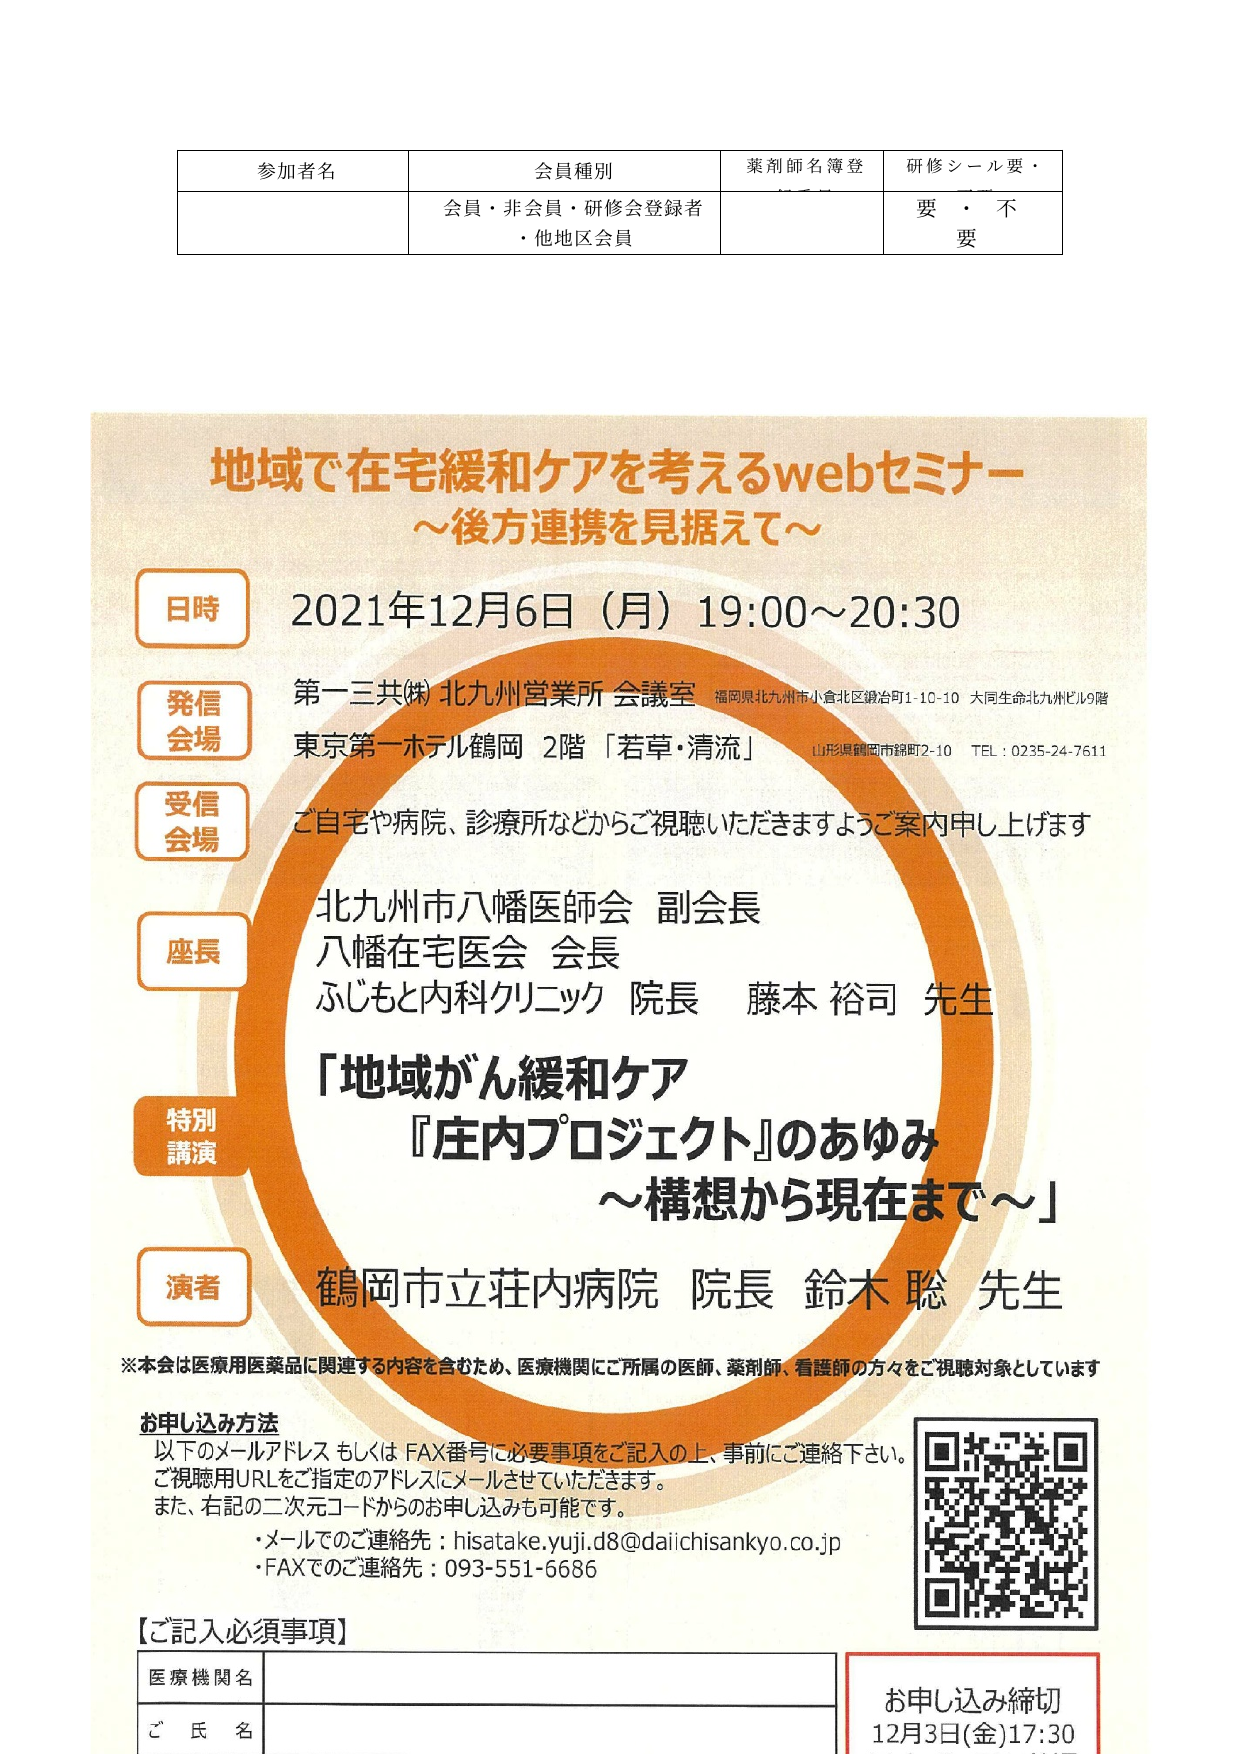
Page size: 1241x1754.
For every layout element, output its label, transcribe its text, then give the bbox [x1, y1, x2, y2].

table_cell [178, 192, 408, 253]
table_cell 要・不要 研修カードに付与 [884, 192, 1062, 253]
table_header 会員種別 [409, 151, 720, 191]
table_header 研修シール要・不要 [884, 151, 1062, 191]
table_cell 会員・非会員・研修会登録者 ・他地区会員 [409, 192, 720, 253]
table_header 参加者名 [178, 151, 408, 191]
picture [90, 409, 1153, 1754]
table_header 薬剤師名簿登録番号 [721, 151, 883, 191]
table_cell [721, 192, 883, 253]
